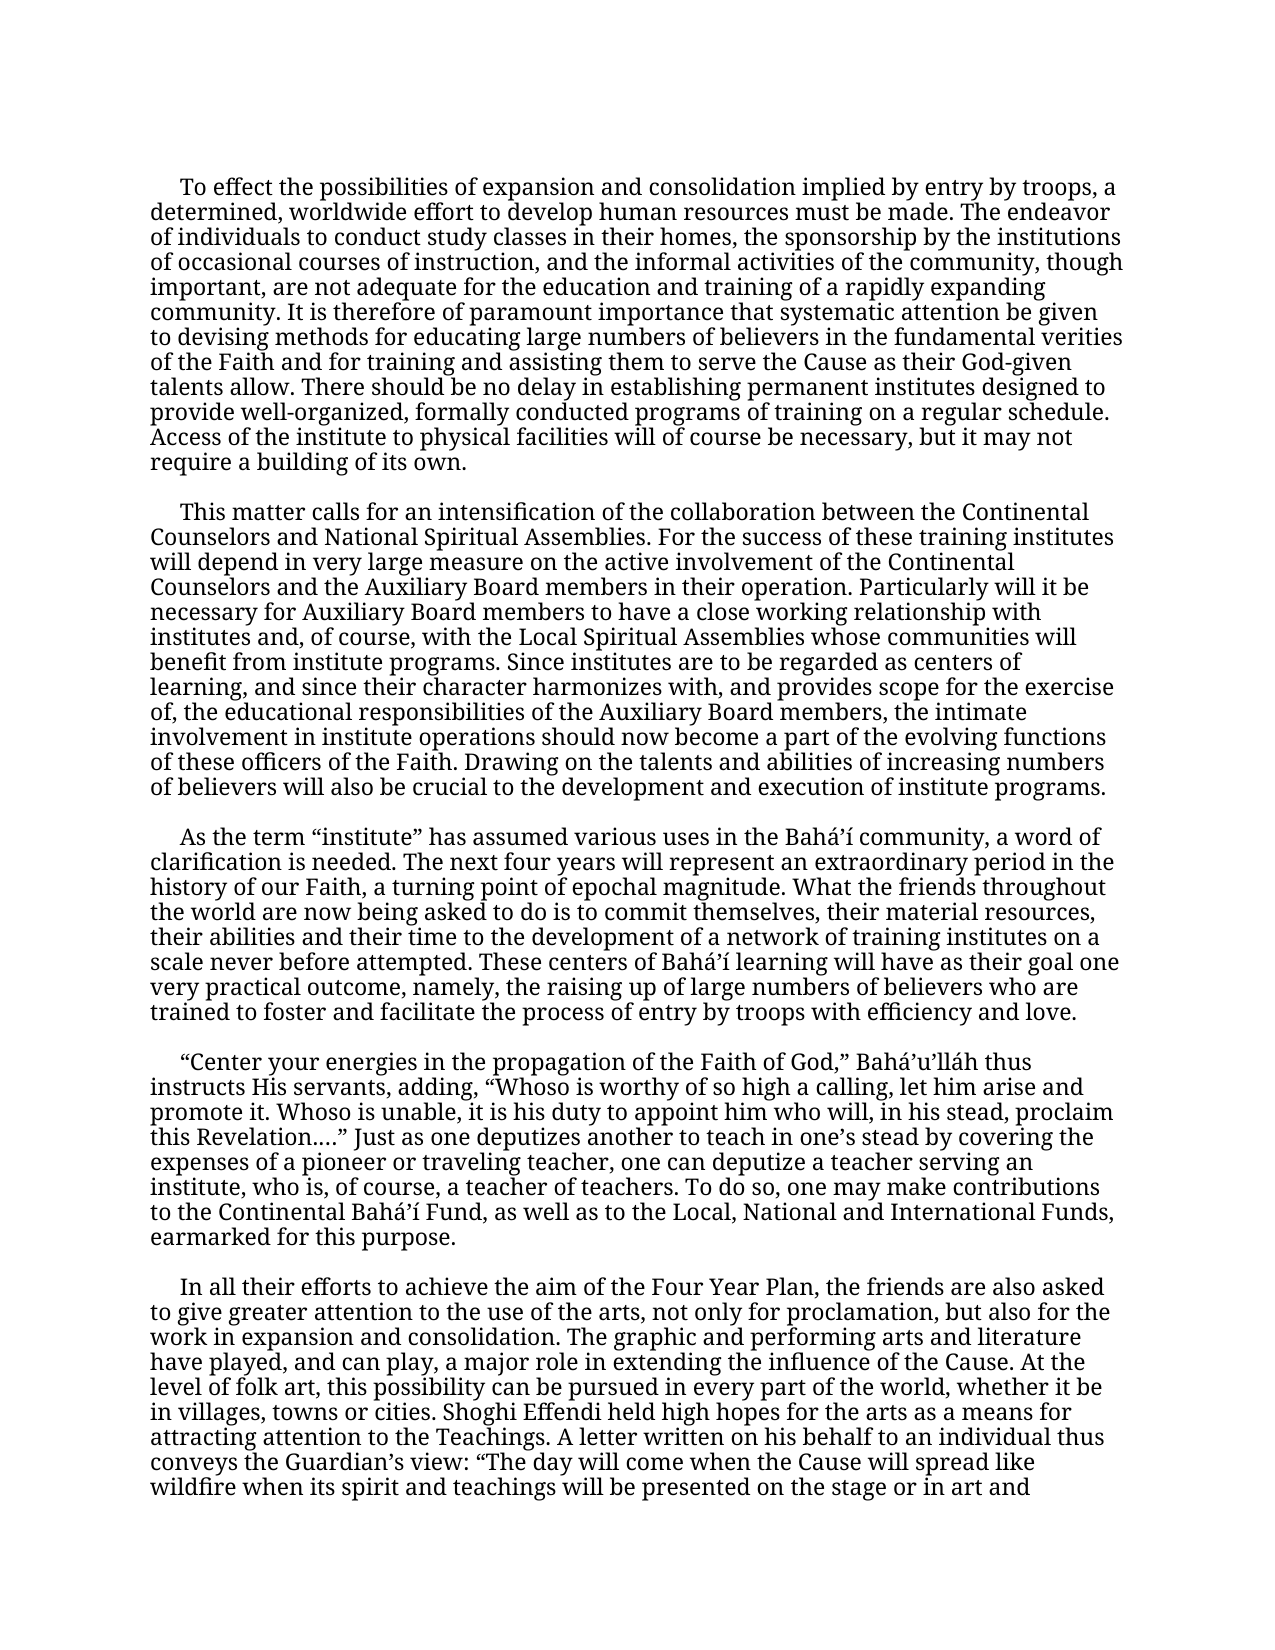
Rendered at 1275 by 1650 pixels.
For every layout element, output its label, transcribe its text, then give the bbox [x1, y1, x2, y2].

text “Center your energies in the propagation of the Faith of God,” Bahá’u’lláh thus instructs His servants, adding, “Whoso is worthy of so high a calling, let him arise and promote it. Whoso is unable, it is his duty to appoint him who will, in his stead, proclaim this Revelation.…” Just as one deputizes another to teach in one’s stead by covering the expenses of a pioneer or traveling teacher, one can deputize a teacher serving an institute, who is, of course, a teacher of teachers. To do so, one may make contributions to the Continental Bahá’í Fund, as well as to the Local, National and International Funds, earmarked for this purpose. [150, 1050, 1125, 1250]
text To effect the possibilities of expansion and consolidation implied by entry by troops, a determined, worldwide effort to develop human resources must be made. The endeavor of individuals to conduct study classes in their homes, the sponsorship by the institutions of occasional courses of instruction, and the informal activities of the community, though important, are not adequate for the education and training of a rapidly expanding community. It is therefore of paramount importance that systematic attention be given to devising methods for educating large numbers of believers in the fundamental verities of the Faith and for training and assisting them to serve the Cause as their God-given talents allow. There should be no delay in establishing permanent institutes designed to provide well-organized, formally conducted programs of training on a regular schedule. Access of the institute to physical facilities will of course be necessary, but it may not require a building of its own. [150, 175, 1125, 475]
text This matter calls for an intensification of the collaboration between the Continental Counselors and National Spiritual Assemblies. For the success of these training institutes will depend in very large measure on the active involvement of the Continental Counselors and the Auxiliary Board members in their operation. Particularly will it be necessary for Auxiliary Board members to have a close working relationship with institutes and, of course, with the Local Spiritual Assemblies whose communities will benefit from institute programs. Since institutes are to be regarded as centers of learning, and since their character harmonizes with, and provides scope for the exercise of, the educational responsibilities of the Auxiliary Board members, the intimate involvement in institute operations should now become a part of the evolving functions of these officers of the Faith. Drawing on the talents and abilities of increasing numbers of believers will also be crucial to the development and execution of institute programs. [150, 500, 1125, 800]
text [150, 1275, 1125, 1500]
text As the term “institute” has assumed various uses in the Bahá’í community, a word of clarification is needed. The next four years will represent an extraordinary period in the history of our Faith, a turning point of epochal magnitude. What the friends throughout the world are now being asked to do is to commit themselves, their material resources, their abilities and their time to the development of a network of training institutes on a scale never before attempted. These centers of Bahá’í learning will have as their goal one very practical outcome, namely, the raising up of large numbers of believers who are trained to foster and facilitate the process of entry by troops with efficiency and love. [150, 825, 1125, 1025]
